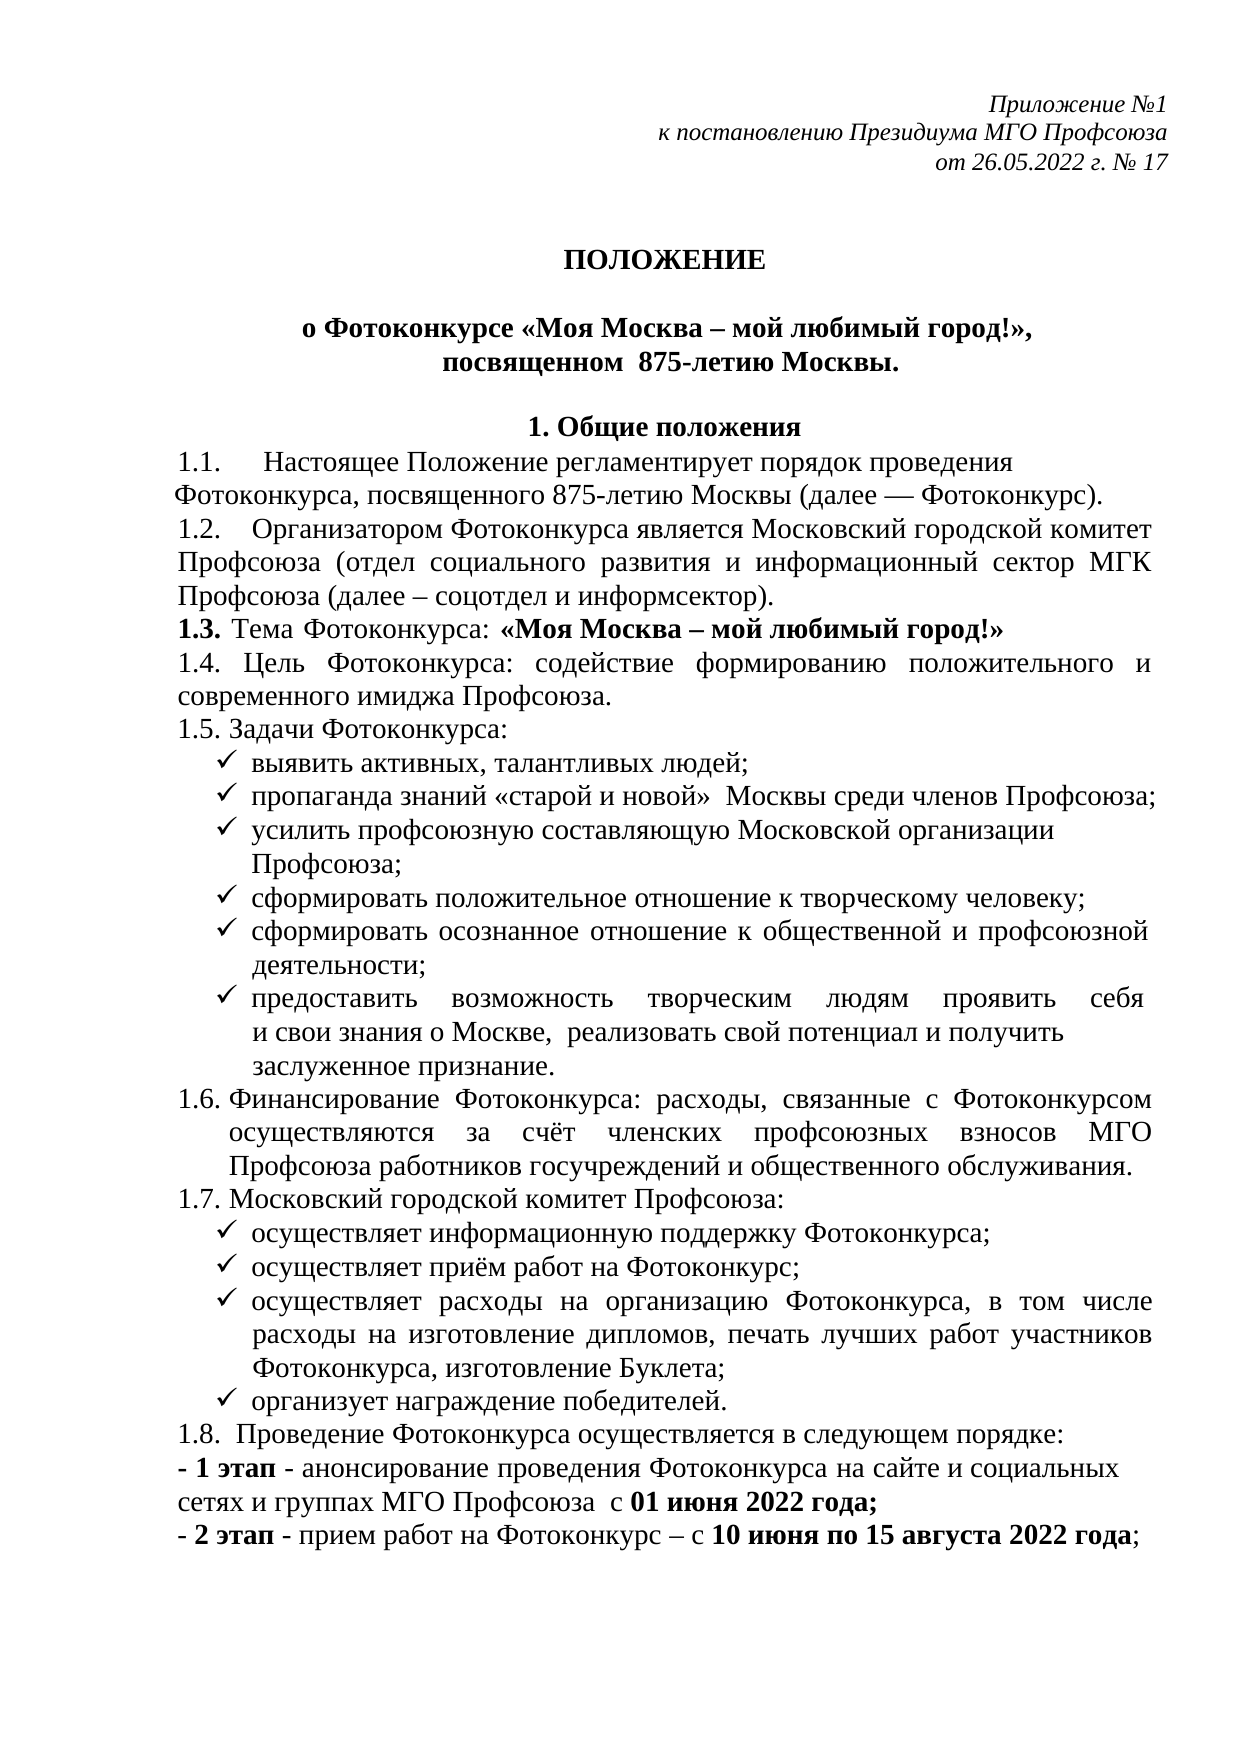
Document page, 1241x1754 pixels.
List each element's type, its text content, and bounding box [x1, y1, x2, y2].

text Приложение №1 [167, 89, 1168, 117]
list Тема Фотоконкурса: «Моя Москва – мой любимый город!» [177, 611, 1152, 645]
text к постановлению Президиума МГО Профсоюза [167, 117, 1168, 146]
list осуществляет расходы на организацию Фотоконкурса, в том числе расходы на изготовление дипломов, печать лучших работ участников Фотоконкурса, изготовление Буклета; [214, 1283, 1153, 1383]
list осуществляет информационную поддержку Фотоконкурса; [214, 1215, 1168, 1249]
list Московский городской комитет Профсоюза: [177, 1182, 1168, 1215]
list 2 этап - прием работ на Фотоконкурс – с 10 июня по 15 августа 2022 года; [177, 1517, 1168, 1551]
list организует награждение победителей. [214, 1383, 1168, 1417]
text о Фотоконкурсе «Моя Москва – мой любимый город!», [167, 310, 1168, 344]
list Проведение Фотоконкурса осуществляется в следующем порядке: [177, 1417, 1168, 1450]
text ПОЛОЖЕНИЕ [234, 243, 1096, 276]
list усилить профсоюзную составляющую Московской организации Профсоюза; [214, 812, 1168, 880]
list Настоящее Положение регламентирует порядок проведения [177, 444, 1168, 477]
list выявить активных, талантливых людей; [214, 745, 1168, 779]
list сформировать осознанное отношение к общественной и профсоюзной деятельности; [214, 913, 1152, 981]
list Финансирование Фотоконкурса: расходы, связанные с Фотоконкурсом осуществляются за счёт членских профсоюзных взносов МГО Профсоюза работников госучреждений и общественного обслуживания. [177, 1081, 1153, 1182]
list пропаганда знаний «старой и новой» Москвы среди членов Профсоюза; [214, 779, 1168, 812]
text от 26.05.2022 г. № 17 [167, 147, 1168, 176]
list предоставить возможность творческим людям проявить себя и свои знания о Москве, реализовать свой потенциал и получить заслуженное признание. [214, 981, 1152, 1081]
text Фотоконкурса, посвященного 875-летию Москвы (далее — Фотоконкурс). [167, 477, 1168, 511]
list Организатором Фотоконкурса является Московский городской комитет Профсоюза (отдел социального развития и информационный сектор МГК Профсоюза (далее – соцотдел и информсектор). [177, 511, 1152, 611]
list осуществляет приём работ на Фотоконкурс; [214, 1249, 1168, 1283]
list Общие положения [527, 410, 1168, 444]
text посвященном 875-летию Москвы. [167, 344, 1168, 377]
list сформировать положительное отношение к творческому человеку; [214, 880, 1168, 913]
list 1 этап - анонсирование проведения Фотоконкурса на сайте и социальных сетях и группах МГО Профсоюза с 01 июня 2022 года; [177, 1450, 1153, 1517]
list Цель Фотоконкурса: содействие формированию положительного и современного имиджа Профсоюза. [177, 645, 1152, 712]
list Задачи Фотоконкурса: [177, 712, 1168, 745]
